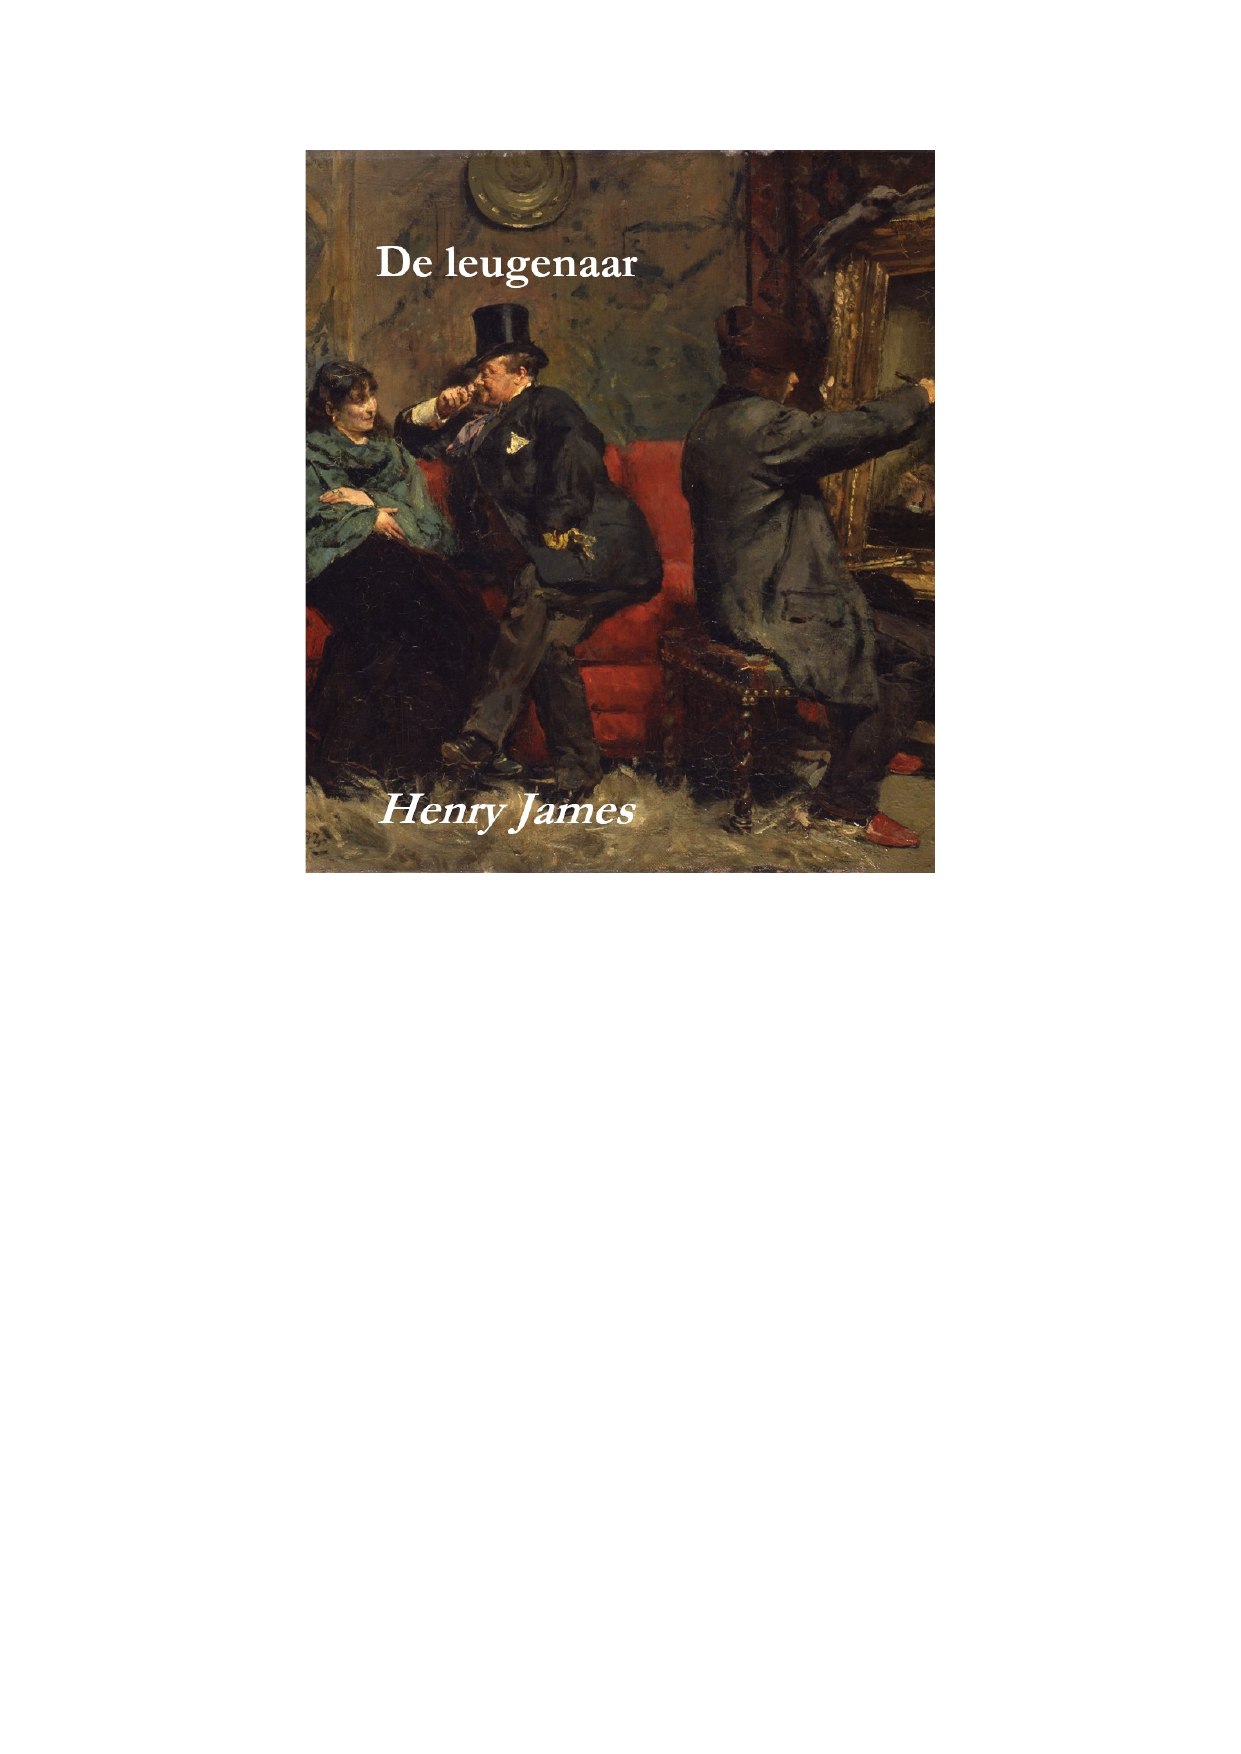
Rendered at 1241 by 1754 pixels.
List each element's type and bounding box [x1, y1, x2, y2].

picture [305, 150, 935, 873]
